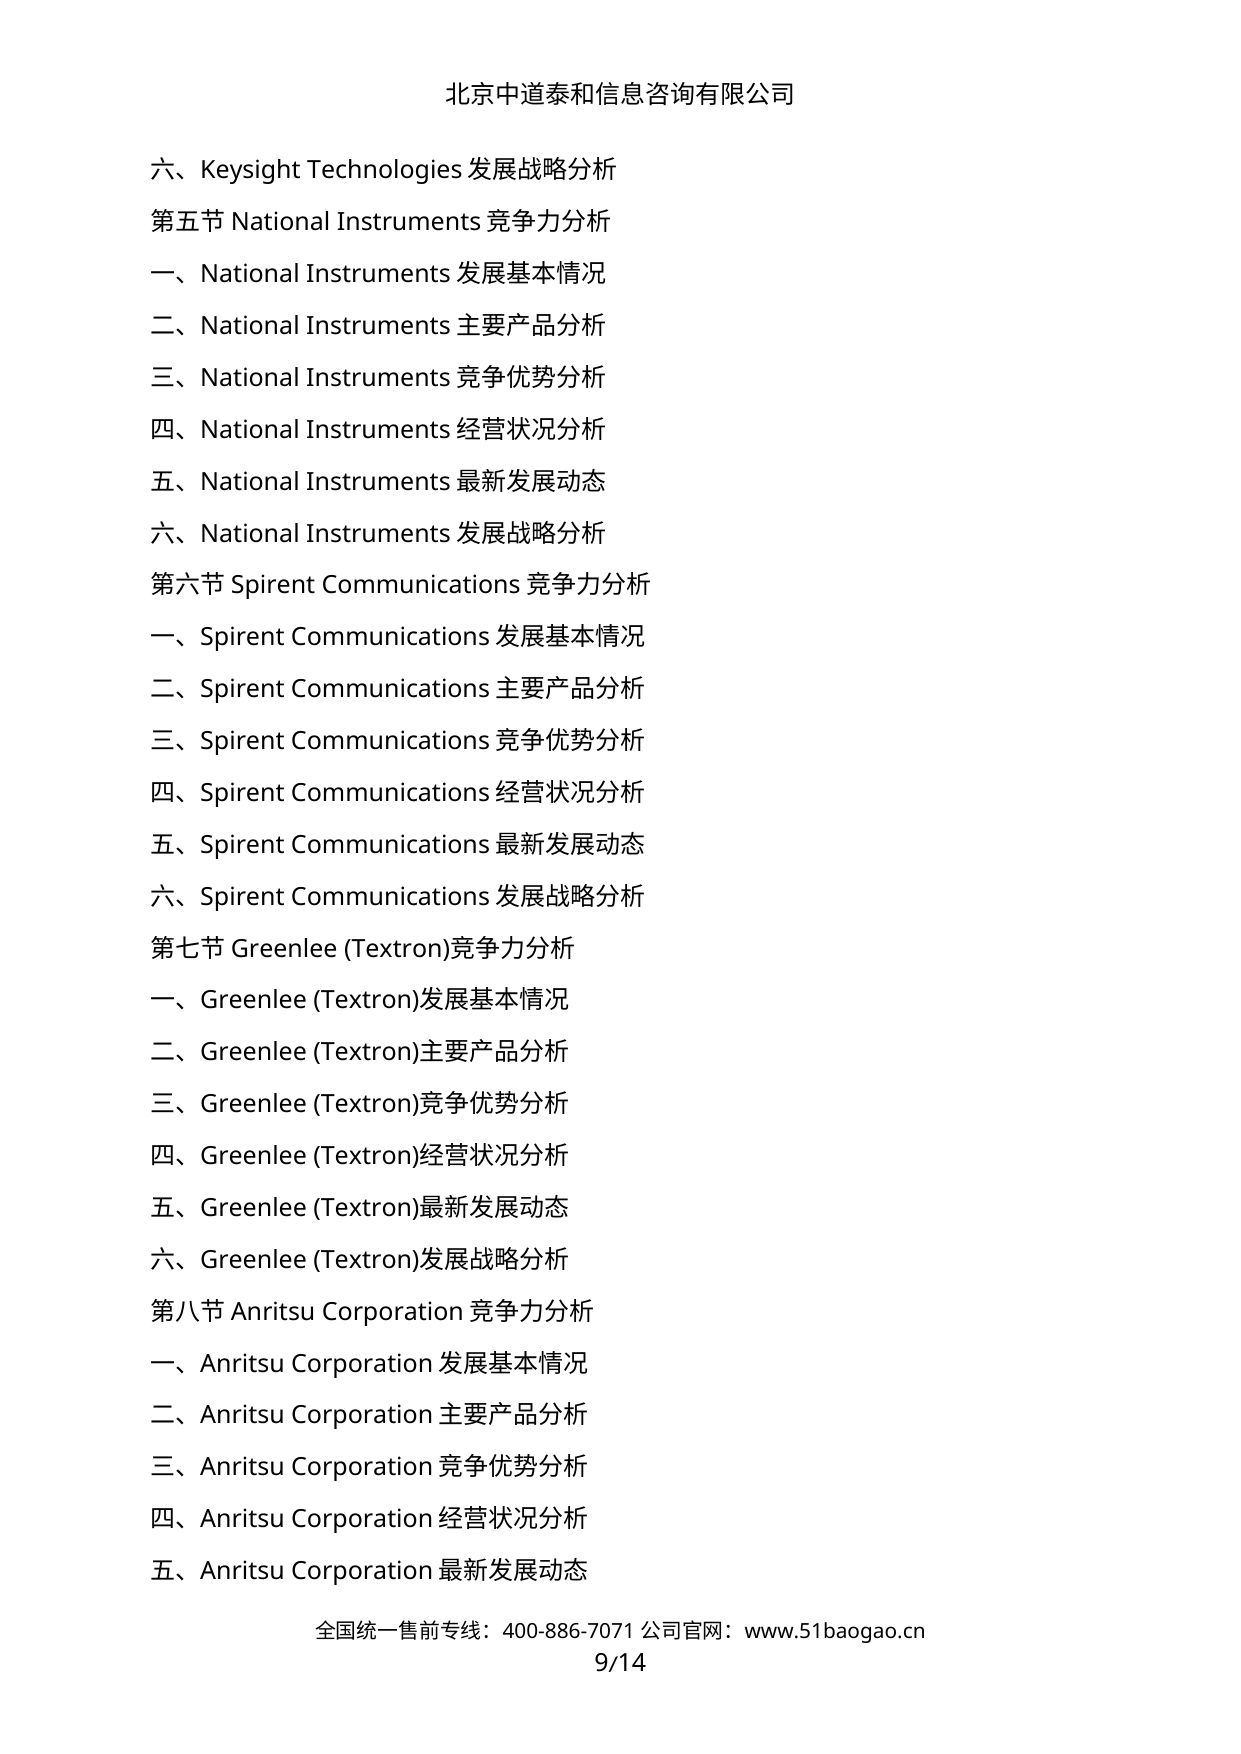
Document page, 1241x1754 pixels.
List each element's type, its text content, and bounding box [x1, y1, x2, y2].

text 一、National Instruments发展基本情况 [150, 254, 1090, 290]
text 一、Anritsu Corporation发展基本情况 [150, 1343, 1090, 1379]
text 六、Spirent Communications发展战略分析 [150, 876, 1090, 912]
text 第八节 Anritsu Corporation竞争力分析 [150, 1291, 1090, 1327]
text 六、National Instruments发展战略分析 [150, 513, 1090, 549]
text 二、Spirent Communications主要产品分析 [150, 669, 1090, 705]
text 二、Greenlee (Textron)主要产品分析 [150, 1032, 1090, 1068]
text 四、National Instruments经营状况分析 [150, 409, 1090, 446]
text 第七节 Greenlee (Textron)竞争力分析 [150, 928, 1090, 964]
text 六、Greenlee (Textron)发展战略分析 [150, 1239, 1090, 1276]
text 四、Greenlee (Textron)经营状况分析 [150, 1136, 1090, 1172]
text 第五节 National Instruments竞争力分析 [150, 202, 1090, 238]
text 四、Anritsu Corporation经营状况分析 [150, 1499, 1090, 1535]
text 二、National Instruments主要产品分析 [150, 306, 1090, 342]
text 三、Greenlee (Textron)竞争优势分析 [150, 1084, 1090, 1120]
text 五、Anritsu Corporation最新发展动态 [150, 1551, 1090, 1587]
text 二、Anritsu Corporation主要产品分析 [150, 1395, 1090, 1431]
text 六、Keysight Technologies发展战略分析 [150, 150, 1090, 186]
text 第六节 Spirent Communications竞争力分析 [150, 565, 1090, 601]
text 五、National Instruments最新发展动态 [150, 461, 1090, 497]
text 五、Greenlee (Textron)最新发展动态 [150, 1187, 1090, 1224]
text 三、Anritsu Corporation竞争优势分析 [150, 1447, 1090, 1483]
text 一、Greenlee (Textron)发展基本情况 [150, 980, 1090, 1016]
text 一、Spirent Communications发展基本情况 [150, 617, 1090, 653]
text 三、Spirent Communications竞争优势分析 [150, 721, 1090, 757]
text 四、Spirent Communications经营状况分析 [150, 772, 1090, 809]
text 三、National Instruments竞争优势分析 [150, 357, 1090, 394]
text 五、Spirent Communications最新发展动态 [150, 824, 1090, 861]
